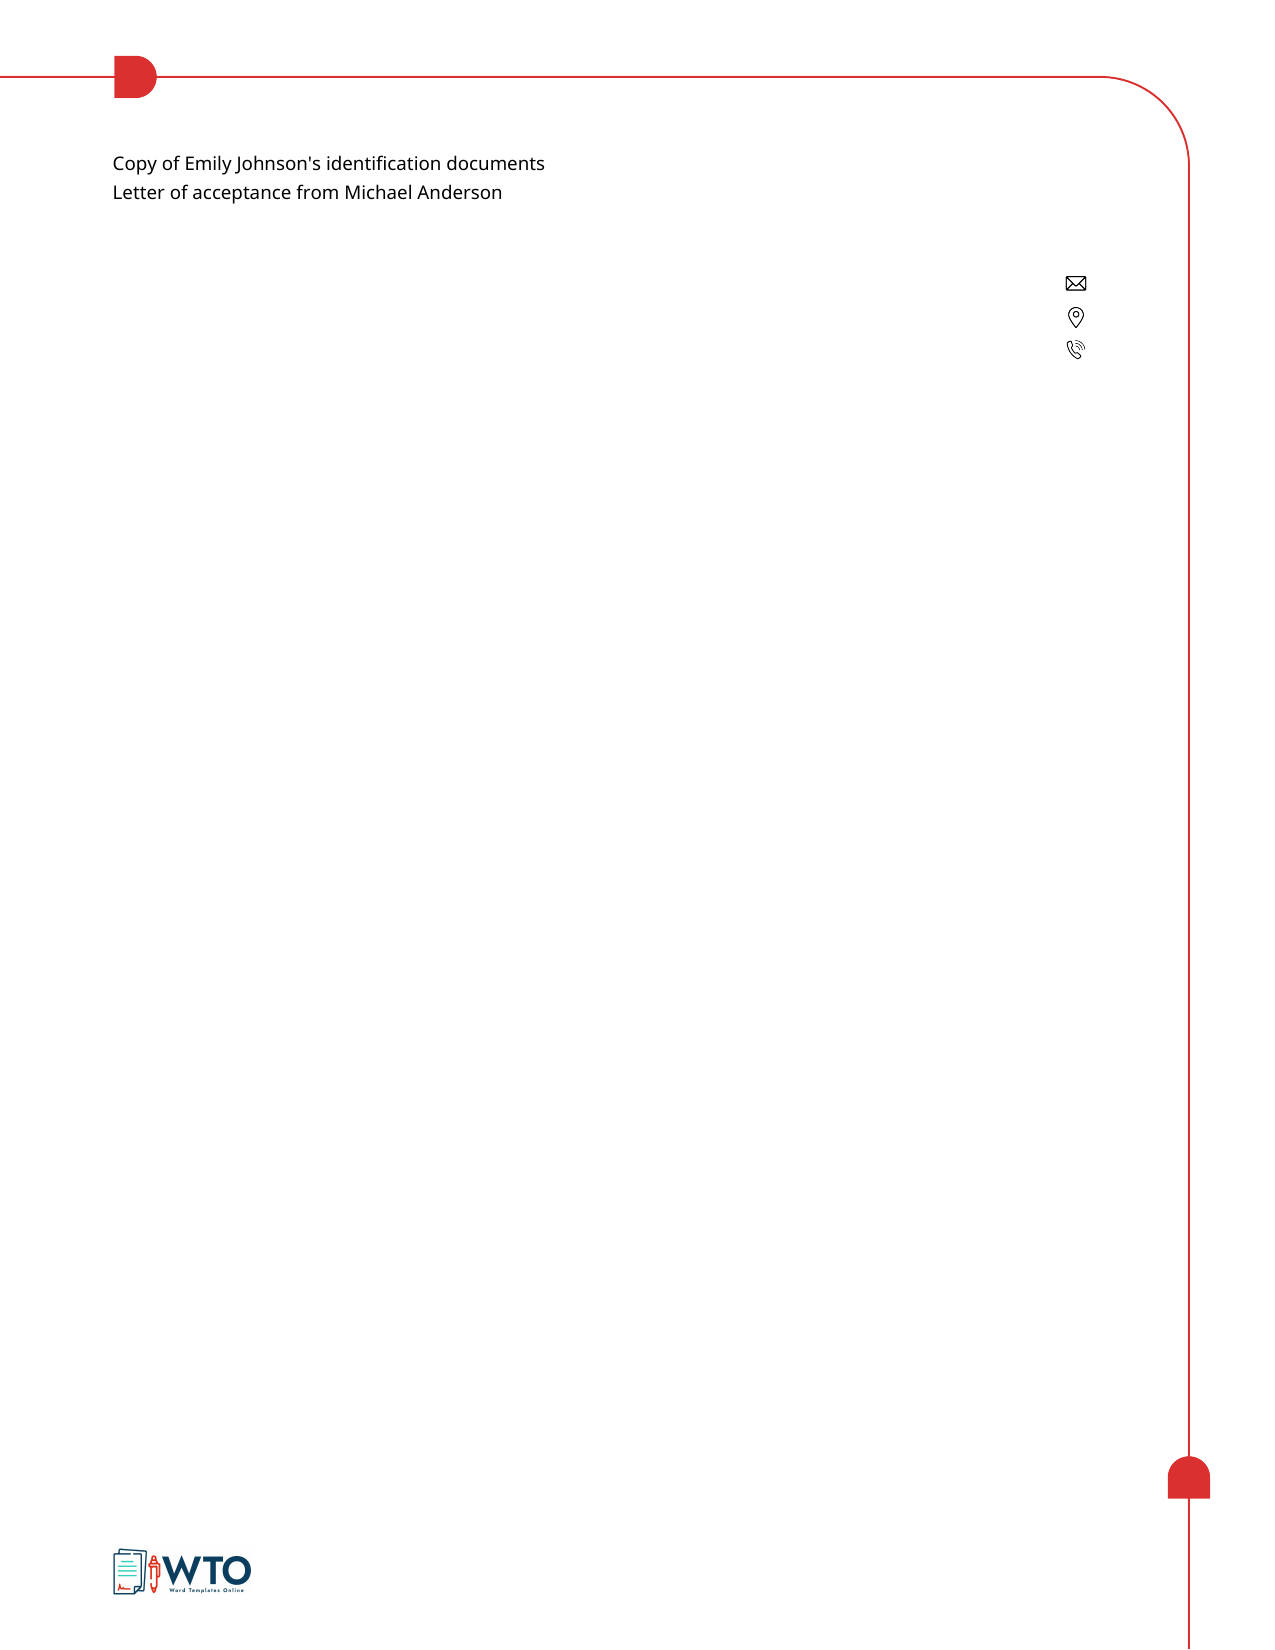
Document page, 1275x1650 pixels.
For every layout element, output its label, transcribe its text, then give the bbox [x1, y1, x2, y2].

text Letter of acceptance from Michael Anderson [112, 179, 1162, 205]
picture [0, 0, 1275, 1650]
text Copy of Emily Johnson's identification documents [112, 150, 1162, 176]
